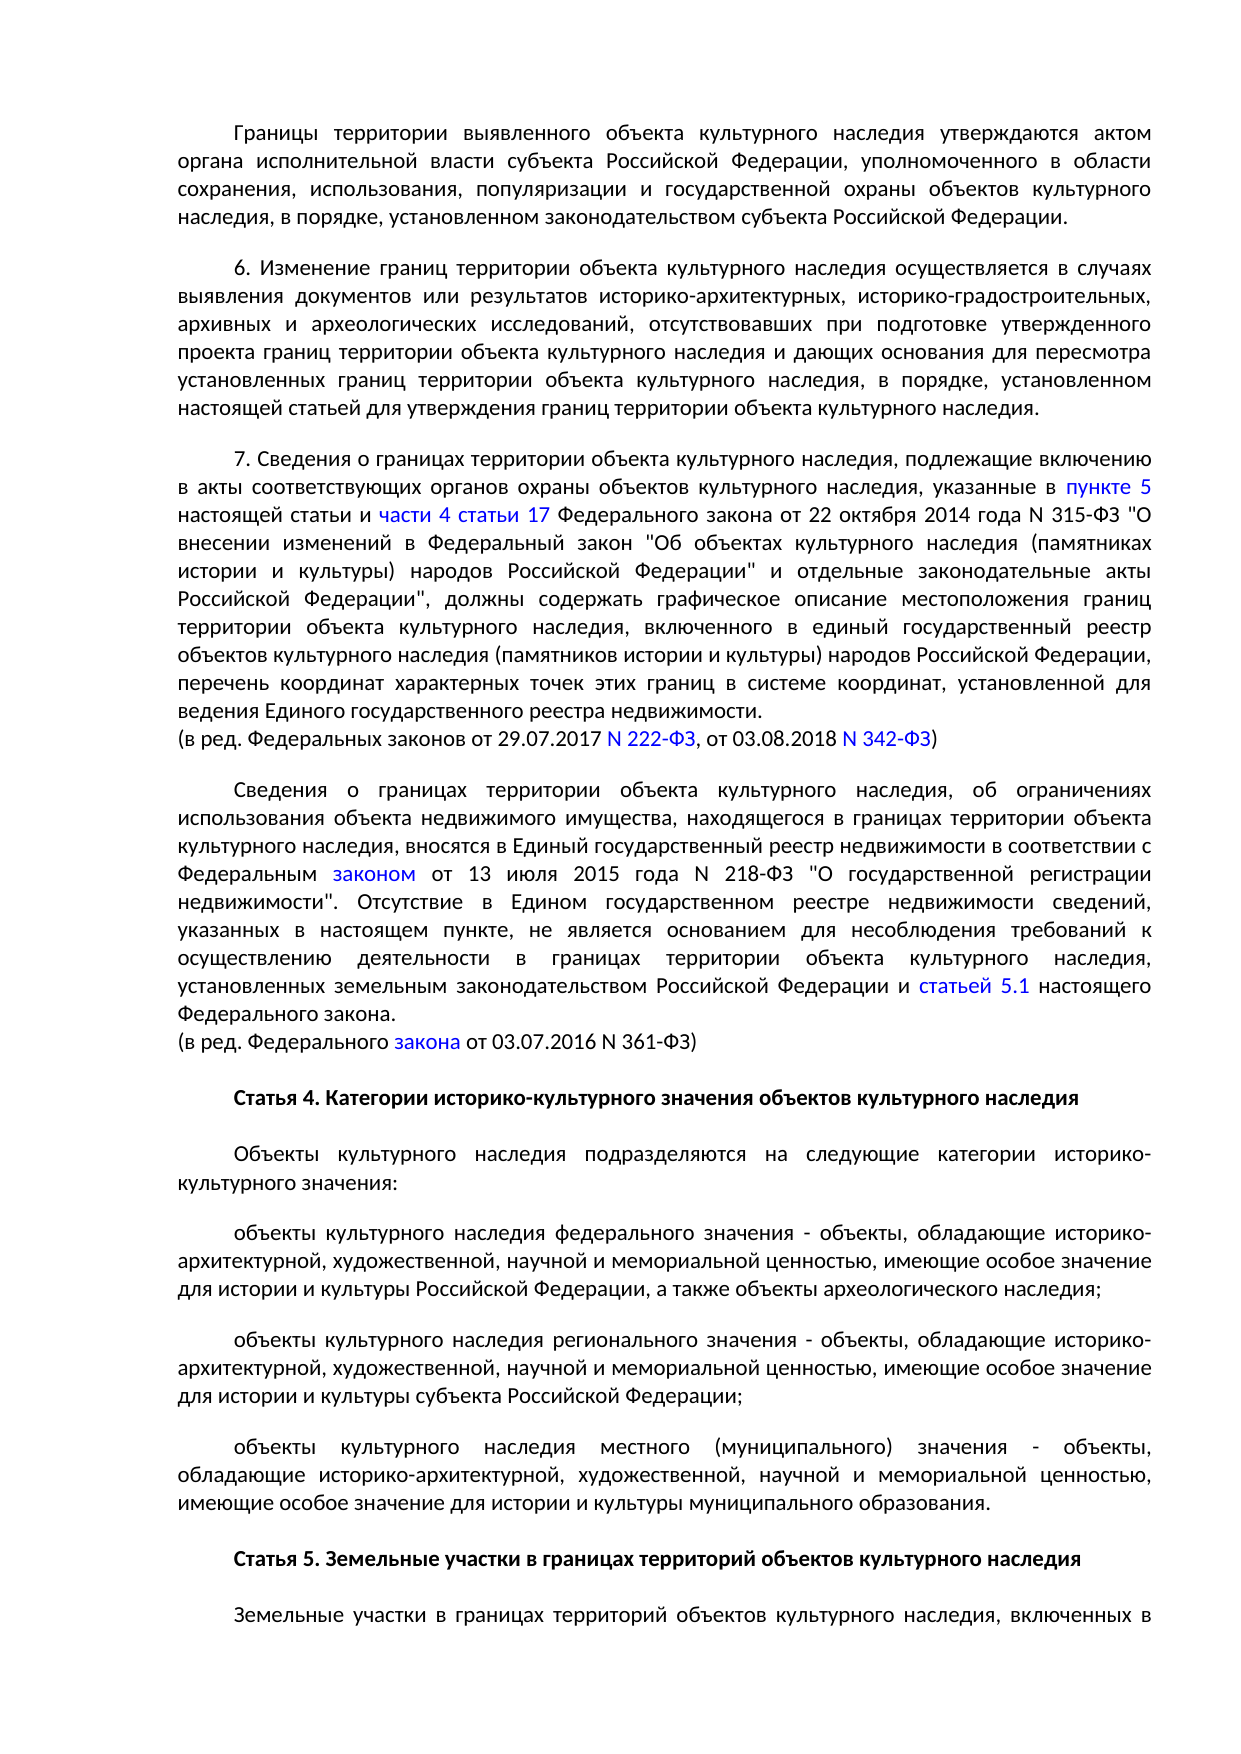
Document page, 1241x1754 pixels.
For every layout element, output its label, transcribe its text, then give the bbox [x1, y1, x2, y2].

text Сведения о границах территории объекта культурного наследия, об ограничениях использования объекта недвижимого имущества, находящегося в границах территории объекта культурного наследия, вносятся в Единый государственный реестр недвижимости в соответствии с Федеральным законом от 13 июля 2015 года N 218-ФЗ "О государственной регистрации недвижимости". Отсутствие в Едином государственном реестре недвижимости сведений, указанных в настоящем пункте, не является основанием для несоблюдения требований к осуществлению деятельности в границах территории объекта культурного наследия, установленных земельным законодательством Российской Федерации и статьей 5.1 настоящего Федерального закона. [177, 775, 1152, 1027]
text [177, 1601, 1152, 1629]
text Границы территории выявленного объекта культурного наследия утверждаются актом органа исполнительной власти субъекта Российской Федерации, уполномоченного в области сохранения, использования, популяризации и государственной охраны объектов культурного наследия, в порядке, установленном законодательством субъекта Российской Федерации. [177, 118, 1152, 230]
title Статья 5. Земельные участки в границах территорий объектов культурного наследия [177, 1544, 1152, 1573]
text 6. Изменение границ территории объекта культурного наследия осуществляется в случаях выявления документов или результатов историко-архитектурных, историко-градостроительных, архивных и археологических исследований, отсутствовавших при подготовке утвержденного проекта границ территории объекта культурного наследия и дающих основания для пересмотра установленных границ территории объекта культурного наследия, в порядке, установленном настоящей статьей для утверждения границ территории объекта культурного наследия. [177, 253, 1152, 421]
text (в ред. Федерального закона от 03.07.2016 N 361-ФЗ) [177, 1027, 1152, 1056]
text (в ред. Федеральных законов от 29.07.2017 N 222-ФЗ, от 03.08.2018 N 342-ФЗ) [177, 724, 1152, 752]
text Объекты культурного наследия подразделяются на следующие категории историко-культурного значения: [177, 1139, 1152, 1196]
text 7. Сведения о границах территории объекта культурного наследия, подлежащие включению в акты соответствующих органов охраны объектов культурного наследия, указанные в пункте 5 настоящей статьи и части 4 статьи 17 Федерального закона от 22 октября 2014 года N 315-ФЗ "О внесении изменений в Федеральный закон "Об объектах культурного наследия (памятниках истории и культуры) народов Российской Федерации" и отдельные законодательные акты Российской Федерации", должны содержать графическое описание местоположения границ территории объекта культурного наследия, включенного в единый государственный реестр объектов культурного наследия (памятников истории и культуры) народов Российской Федерации, перечень координат характерных точек этих границ в системе координат, установленной для ведения Единого государственного реестра недвижимости. [177, 444, 1152, 724]
text объекты культурного наследия федерального значения - объекты, обладающие историко-архитектурной, художественной, научной и мемориальной ценностью, имеющие особое значение для истории и культуры Российской Федерации, а также объекты археологического наследия; [177, 1218, 1152, 1303]
text объекты культурного наследия местного (муниципального) значения - объекты, обладающие историко-архитектурной, художественной, научной и мемориальной ценностью, имеющие особое значение для истории и культуры муниципального образования. [177, 1432, 1152, 1517]
title Статья 4. Категории историко-культурного значения объектов культурного наследия [177, 1083, 1152, 1112]
text объекты культурного наследия регионального значения - объекты, обладающие историко-архитектурной, художественной, научной и мемориальной ценностью, имеющие особое значение для истории и культуры субъекта Российской Федерации; [177, 1326, 1152, 1409]
